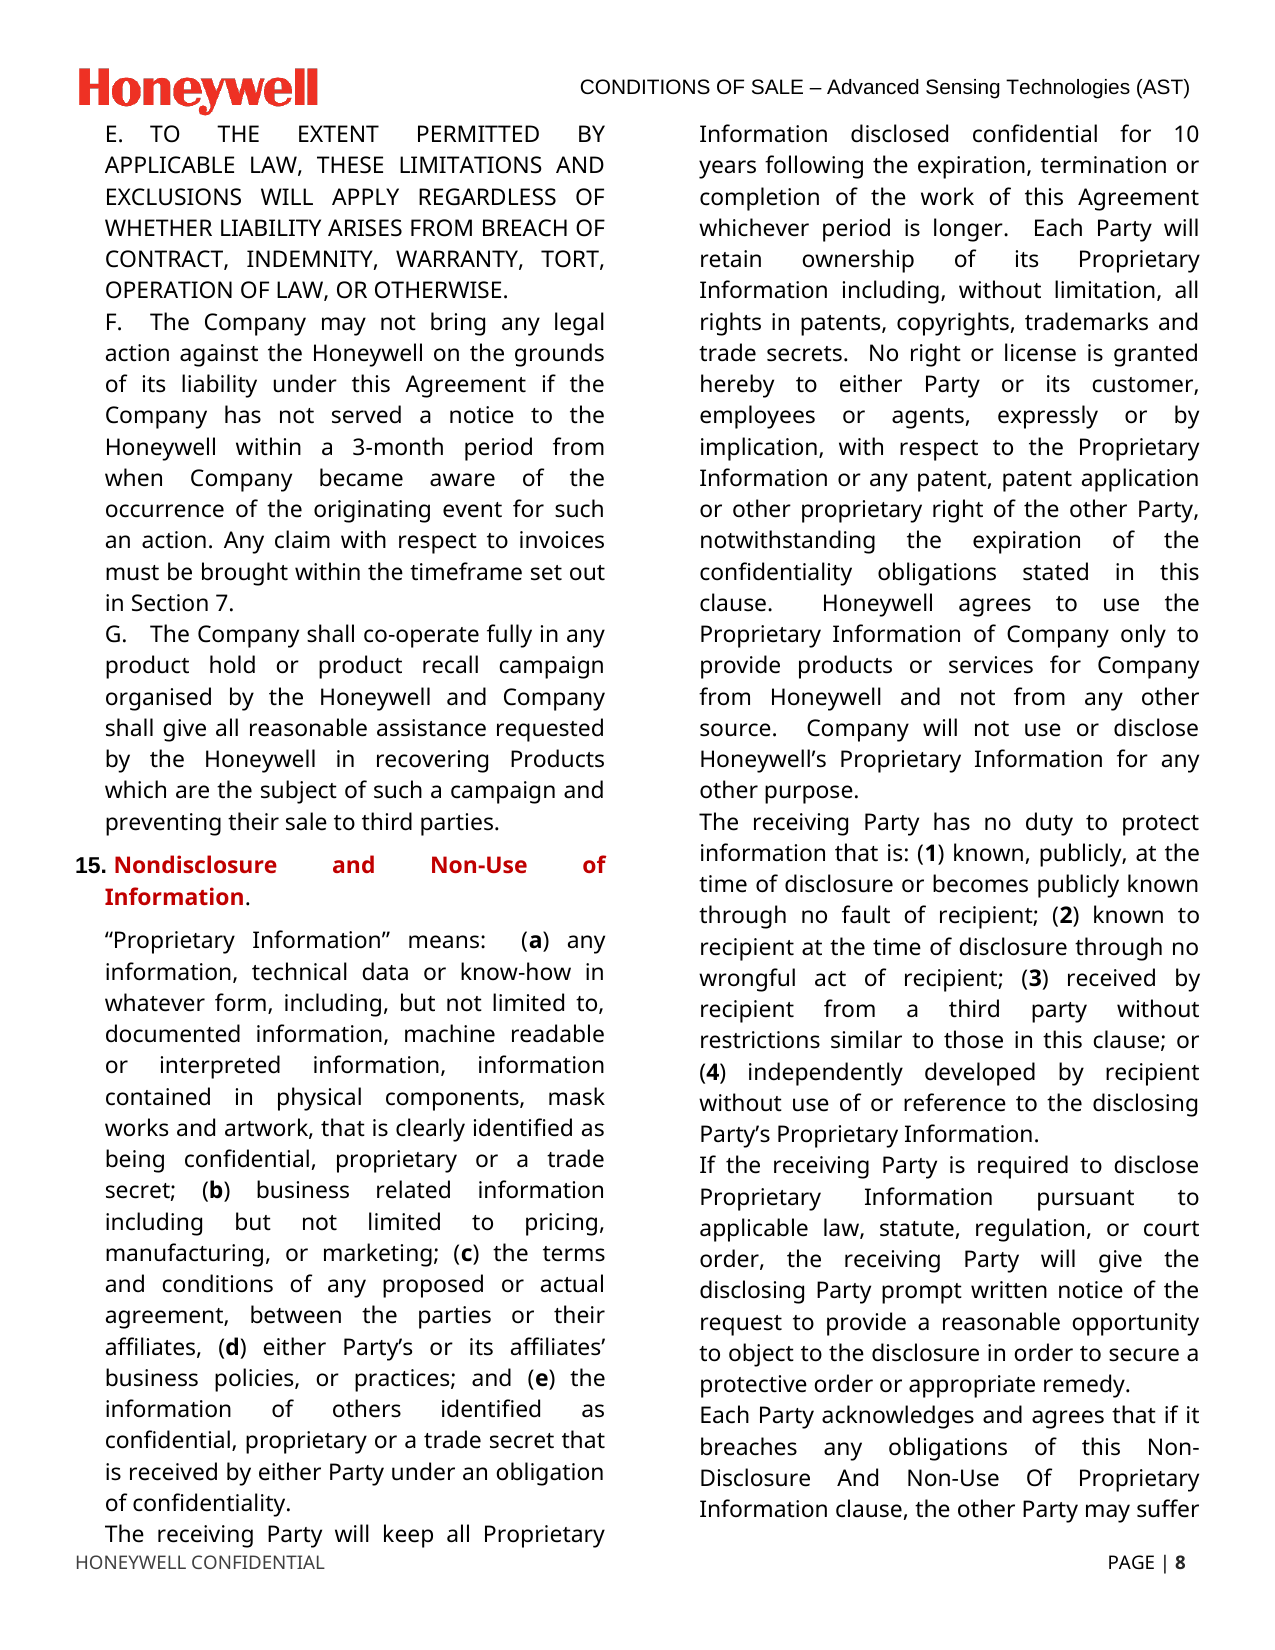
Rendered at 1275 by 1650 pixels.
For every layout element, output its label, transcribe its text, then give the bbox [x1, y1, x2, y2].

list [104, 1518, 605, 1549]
text E. TO THE EXTENT PERMITTED BY APPLICABLE LAW, THESE LIMITATIONS AND EXCLUSIONS WILL APPLY REGARDLESS OF WHETHER LIABILITY ARISES FROM BREACH OF CONTRACT, INDEMNITY, WARRANTY, TORT, OPERATION OF LAW, OR OTHERWISE. [104, 118, 605, 306]
list If the receiving Party is required to disclose Proprietary Information pursuant to applicable law, statute, regulation, or court order, the receiving Party will give the disclosing Party prompt written notice of the request to provide a reasonable opportunity to object to the disclosure in order to secure a protective order or appropriate remedy. [699, 1149, 1200, 1399]
text F. The Company may not bring any legal action against the Honeywell on the grounds of its liability under this Agreement if the Company has not served a notice to the Honeywell within a 3-month period from when Company became aware of the occurrence of the originating event for such an action. Any claim with respect to invoices must be brought within the timeframe set out in Section 7. [104, 306, 605, 618]
list Nondisclosure and Non-Use of Information. [75, 849, 605, 912]
text “Proprietary Information” means: (a) any information, technical data or know-how in whatever form, including, but not limited to, documented information, machine readable or interpreted information, information contained in physical components, mask works and artwork, that is clearly identified as being confidential, proprietary or a trade secret; (b) business related information including but not limited to pricing, manufacturing, or marketing; (c) the terms and conditions of any proposed or actual agreement, between the parties or their affiliates, (d) either Party’s or its affiliates’ business policies, or practices; and (e) the information of others identified as confidential, proprietary or a trade secret that is received by either Party under an obligation of confidentiality. [104, 924, 605, 1518]
list The receiving Party will keep all Proprietary Information disclosed confidential for 10 years following the expiration, termination or completion of the work of this Agreement whichever period is longer. Each Party will retain ownership of its Proprietary Information including, without limitation, all rights in patents, copyrights, trademarks and trade secrets. No right or license is granted hereby to either Party or its customer, employees or agents, expressly or by implication, with respect to the Proprietary Information or any patent, patent application or other proprietary right of the other Party, notwithstanding the expiration of the confidentiality obligations stated in this clause. Honeywell agrees to use the Proprietary Information of Company only to provide products or services for Company from Honeywell and not from any other source. Company will not use or disclose Honeywell’s Proprietary Information for any other purpose. [699, 118, 1200, 806]
picture [75, 42, 341, 138]
text G. The Company shall co-operate fully in any product hold or product recall campaign organised by the Honeywell and Company shall give all reasonable assistance requested by the Honeywell in recovering Products which are the subject of such a campaign and preventing their sale to third parties. [104, 618, 605, 837]
list The receiving Party has no duty to protect information that is: (1) known, publicly, at the time of disclosure or becomes publicly known through no fault of recipient; (2) known to recipient at the time of disclosure through no wrongful act of recipient; (3) received by recipient from a third party without restrictions similar to those in this clause; or (4) independently developed by recipient without use of or reference to the disclosing Party’s Proprietary Information. [699, 806, 1200, 1149]
